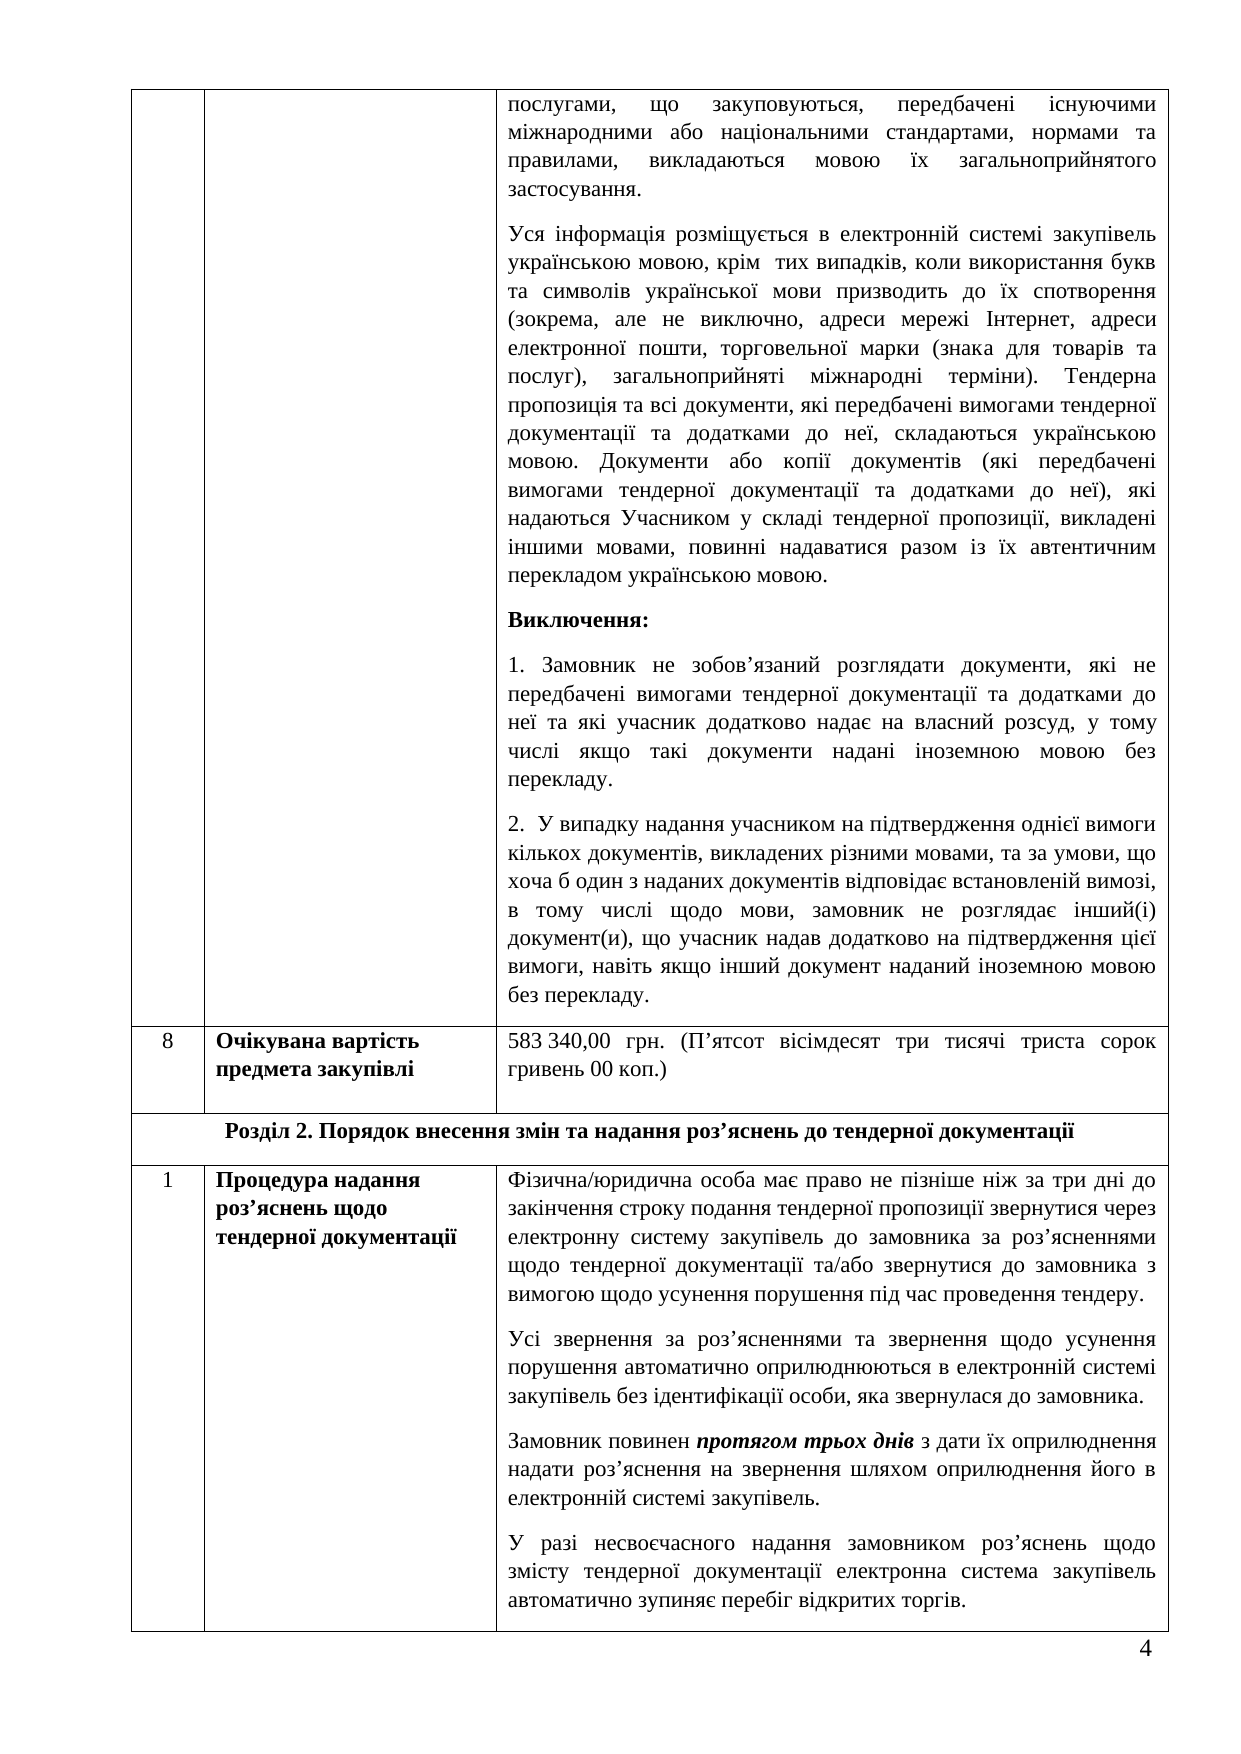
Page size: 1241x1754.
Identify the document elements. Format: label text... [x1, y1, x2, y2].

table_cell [205, 1166, 496, 1631]
table_cell Розділ 2. Порядок внесення змін та надання роз’яснень до тендерної документації [132, 1114, 1168, 1165]
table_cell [497, 90, 1168, 1026]
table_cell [497, 1166, 1168, 1631]
table_cell 8 [132, 1027, 204, 1113]
table_cell 7 [132, 90, 204, 1026]
table_cell 583 340,00 грн. (П’ятсот вісімдесят три тисячі триста сорок гривень 00 коп.) [497, 1027, 1168, 1113]
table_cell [205, 90, 496, 1026]
table_cell 1 [132, 1166, 204, 1631]
table_cell Очікувана вартість предмета закупівлі [205, 1027, 496, 1113]
